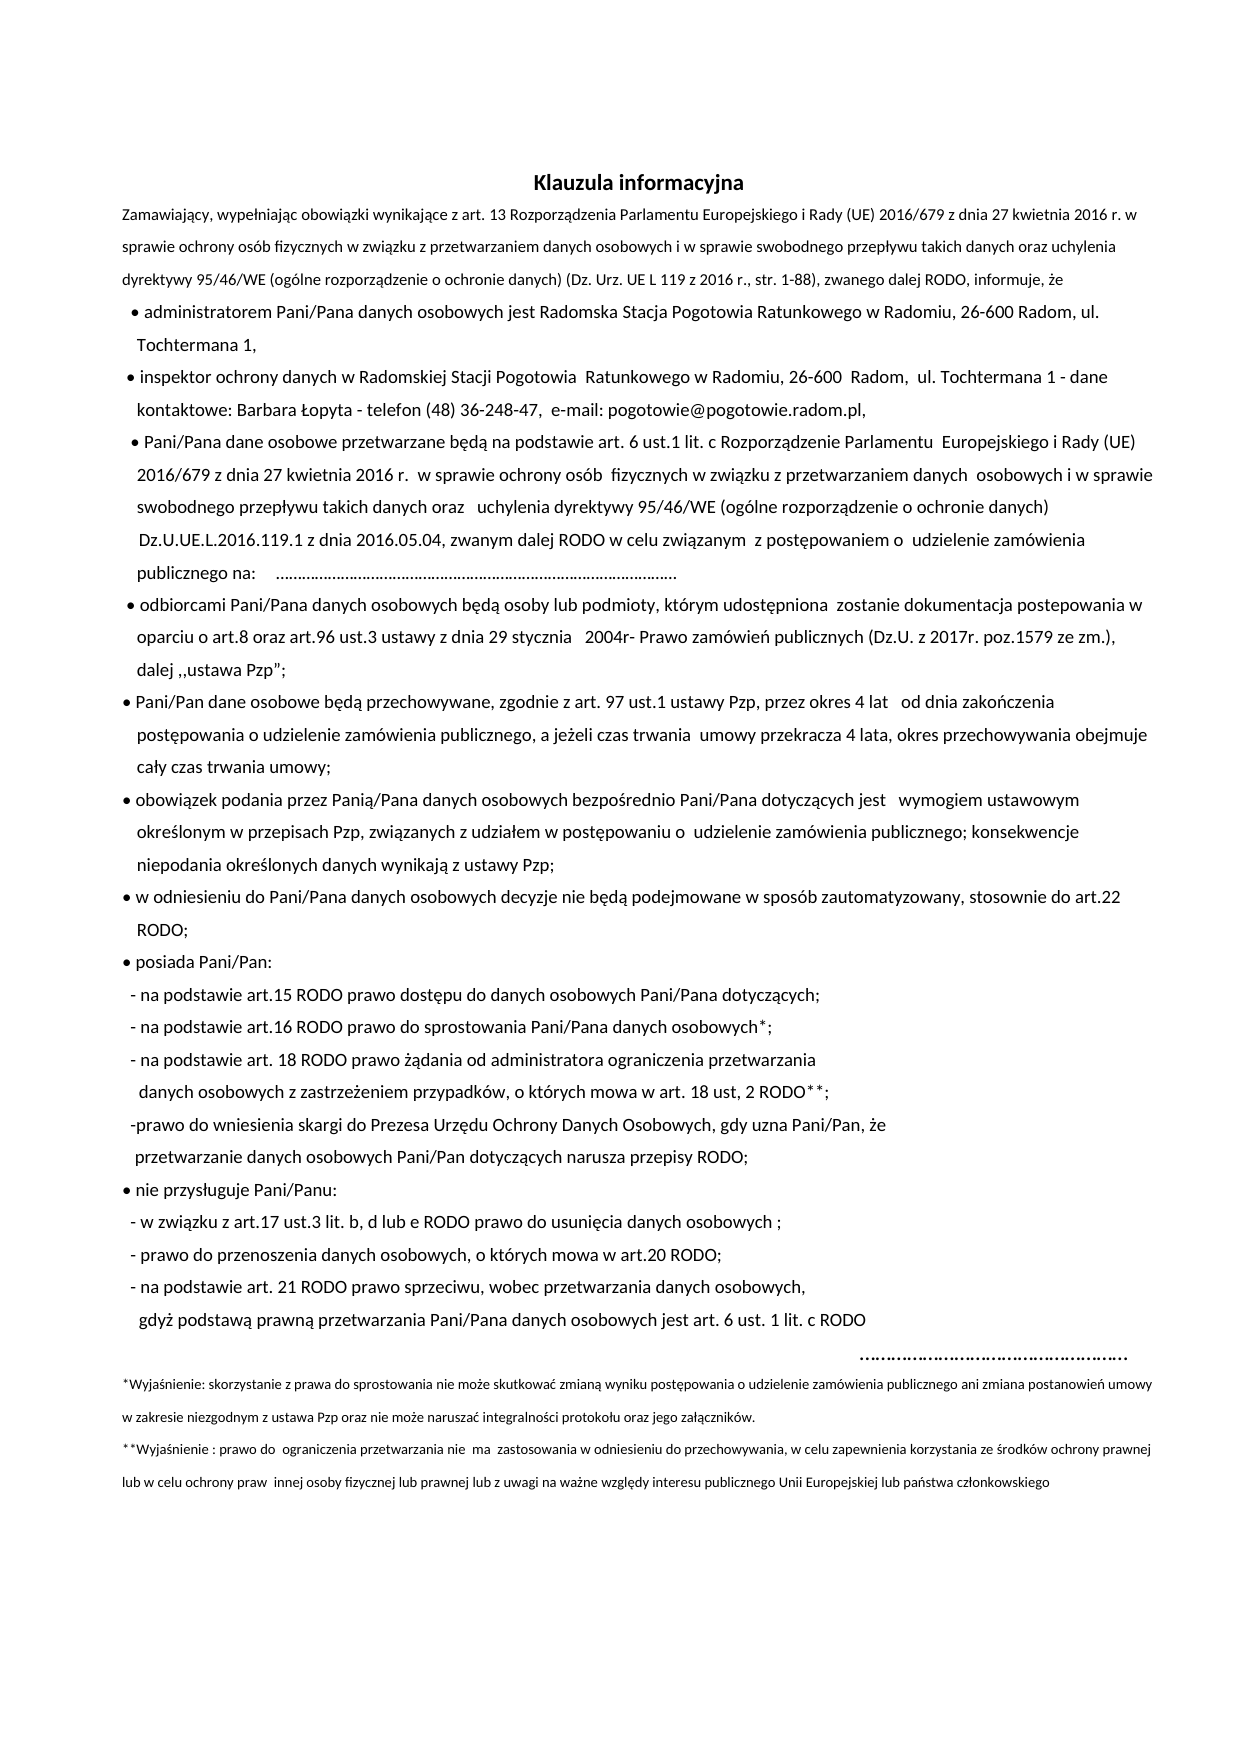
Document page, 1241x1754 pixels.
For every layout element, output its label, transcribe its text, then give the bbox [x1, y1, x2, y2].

text • odbiorcami Pani/Pana danych osobowych będą osoby lub podmioty, którym udostępniona zostanie dokumentacja postepowania w oparciu o art.8 oraz art.96 ust.3 ustawy z dnia 29 stycznia 2004r- Prawo zamówień publicznych (Dz.U. z 2017r. poz.1579 ze zm.), dalej ,,ustawa Pzp”; [122, 588, 1156, 686]
text - w związku z art.17 ust.3 lit. b, d lub e RODO prawo do usunięcia danych osobowych ; [122, 1206, 1156, 1238]
text - na podstawie art. 18 RODO prawo żądania od administratora ograniczenia przetwarzania [122, 1043, 1156, 1076]
text • Pani/Pan dane osobowe będą przechowywane, zgodnie z art. 97 ust.1 ustawy Pzp, przez okres 4 lat od dnia zakończenia postępowania o udzielenie zamówienia publicznego, a jeżeli czas trwania umowy przekracza 4 lata, okres przechowywania obejmuje cały czas trwania umowy; [122, 686, 1156, 783]
text - na podstawie art.15 RODO prawo dostępu do danych osobowych Pani/Pana dotyczących; [122, 978, 1156, 1011]
text danych osobowych z zastrzeżeniem przypadków, o których mowa w art. 18 ust, 2 RODO**; [122, 1076, 1156, 1108]
text przetwarzanie danych osobowych Pani/Pan dotyczących narusza przepisy RODO; [122, 1141, 1156, 1173]
text *Wyjaśnienie: skorzystanie z prawa do sprostowania nie może skutkować zmianą wyniku postępowania o udzielenie zamówienia publicznego ani zmiana postanowień umowy w zakresie niezgodnym z ustawa Pzp oraz nie może naruszać integralności protokołu oraz jego załączników. [122, 1368, 1156, 1433]
text -prawo do wniesienia skargi do Prezesa Urzędu Ochrony Danych Osobowych, gdy uzna Pani/Pan, że [122, 1108, 1156, 1141]
text • obowiązek podania przez Panią/Pana danych osobowych bezpośrednio Pani/Pana dotyczących jest wymogiem ustawowym określonym w przepisach Pzp, związanych z udziałem w postępowaniu o udzielenie zamówienia publicznego; konsekwencje niepodania określonych danych wynikają z ustawy Pzp; [122, 783, 1156, 881]
text Zamawiający, wypełniając obowiązki wynikające z art. 13 Rozporządzenia Parlamentu Europejskiego i Rady (UE) 2016/679 z dnia 27 kwietnia 2016 r. w sprawie ochrony osób fizycznych w związku z przetwarzaniem danych osobowych i w sprawie swobodnego przepływu takich danych oraz uchylenia dyrektywy 95/46/WE (ogólne rozporządzenie o ochronie danych) (Dz. Urz. UE L 119 z 2016 r., str. 1-88), zwanego dalej RODO, informuje, że [122, 198, 1156, 296]
text - prawo do przenoszenia danych osobowych, o których mowa w art.20 RODO; [122, 1238, 1156, 1271]
text • posiada Pani/Pan: [122, 946, 1156, 978]
text • inspektor ochrony danych w Radomskiej Stacji Pogotowia Ratunkowego w Radomiu, 26-600 Radom, ul. Tochtermana 1 - dane kontaktowe: Barbara Łopyta - telefon (48) 36-248-47, e-mail: pogotowie@pogotowie.radom.pl, [122, 361, 1156, 426]
text Dz.U.UE.L.2016.119.1 z dnia 2016.05.04, zwanym dalej RODO w celu związanym z postępowaniem o udzielenie zamówienia publicznego na: ………………………………………………………………………………… [122, 523, 1156, 588]
text **Wyjaśnienie : prawo do ograniczenia przetwarzania nie ma zastosowania w odniesieniu do przechowywania, w celu zapewnienia korzystania ze środków ochrony prawnej lub w celu ochrony praw innej osoby fizycznej lub prawnej lub z uwagi na ważne względy interesu publicznego Unii Europejskiej lub państwa członkowskiego [122, 1433, 1156, 1498]
text • w odniesieniu do Pani/Pana danych osobowych decyzje nie będą podejmowane w sposób zautomatyzowany, stosownie do art.22 RODO; [122, 881, 1156, 946]
text • administratorem Pani/Pana danych osobowych jest Radomska Stacja Pogotowia Ratunkowego w Radomiu, 26-600 Radom, ul. Tochtermana 1, [122, 296, 1156, 361]
text - na podstawie art.16 RODO prawo do sprostowania Pani/Pana danych osobowych*; [122, 1011, 1156, 1043]
text gdyż podstawą prawną przetwarzania Pani/Pana danych osobowych jest art. 6 ust. 1 lit. c RODO …………………………………………… [122, 1303, 1156, 1368]
text • Pani/Pana dane osobowe przetwarzane będą na podstawie art. 6 ust.1 lit. c Rozporządzenie Parlamentu Europejskiego i Rady (UE) 2016/679 z dnia 27 kwietnia 2016 r. w sprawie ochrony osób fizycznych w związku z przetwarzaniem danych osobowych i w sprawie swobodnego przepływu takich danych oraz uchylenia dyrektywy 95/46/WE (ogólne rozporządzenie o ochronie danych) [122, 426, 1156, 523]
text Klauzula informacyjna [122, 166, 1156, 198]
text • nie przysługuje Pani/Panu: [122, 1173, 1156, 1206]
text - na podstawie art. 21 RODO prawo sprzeciwu, wobec przetwarzania danych osobowych, [122, 1271, 1156, 1303]
